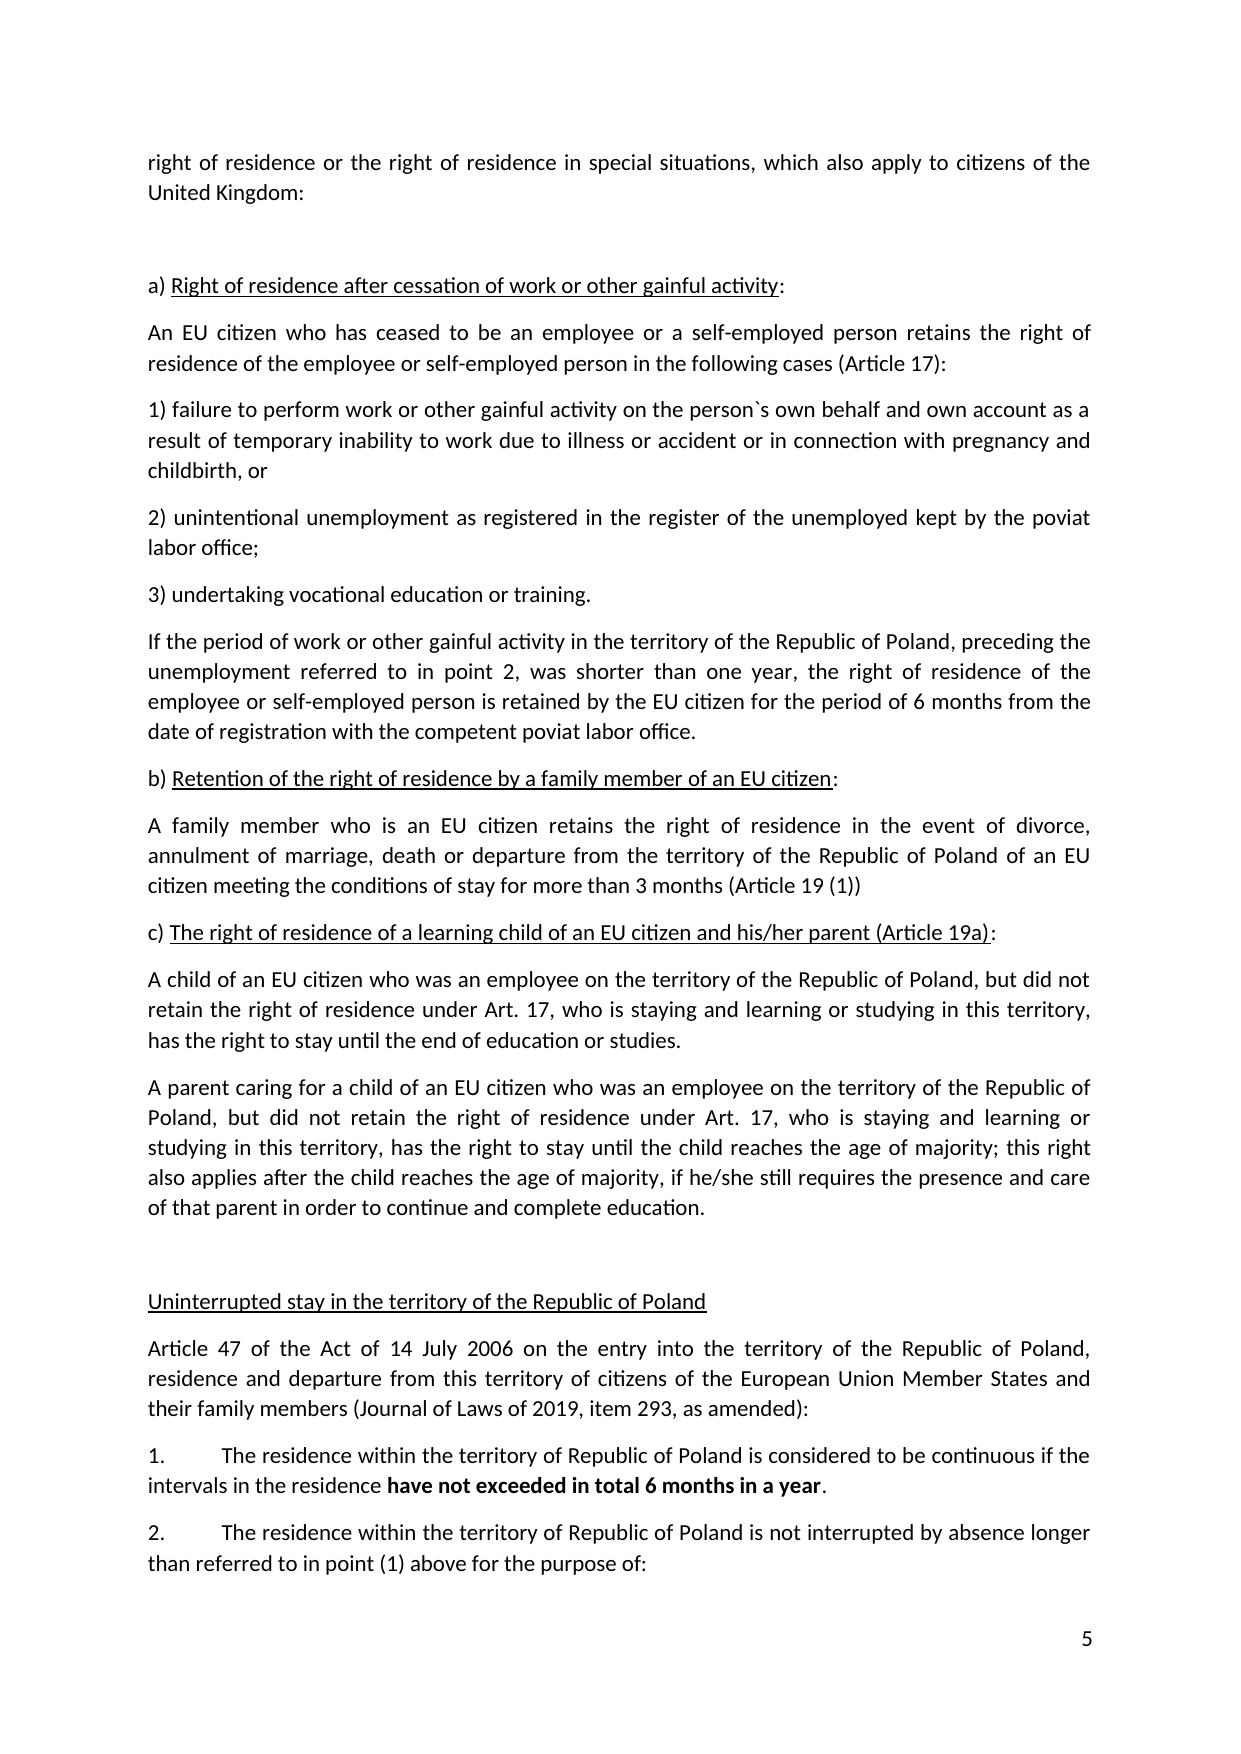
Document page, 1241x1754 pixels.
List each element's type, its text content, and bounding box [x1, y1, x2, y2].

text 1) failure to perform work or other gainful activity on the person`s own behalf and own account as a result of temporary inability to work due to illness or accident or in connection with pregnancy and childbirth, or [148, 396, 1093, 484]
text 2) unintentional unemployment as registered in the register of the unemployed kept by the poviat labor office; [148, 503, 1093, 561]
text A child of an EU citizen who was an employee on the territory of the Republic of Poland, but did not retain the right of residence under Art. 17, who is staying and learning or studying in this territory, has the right to stay until the end of education or studies. [148, 965, 1093, 1054]
text Uninterrupted stay in the territory of the Republic of Poland [148, 1287, 1093, 1315]
text c) The right of residence of a learning child of an EU citizen and his/her parent (Article 19a): [148, 918, 1093, 946]
text Article 47 of the Act of 14 July 2006 on the entry into the territory of the Republic of Poland, residence and departure from this territory of citizens of the European Union Member States and their family members (Journal of Laws of 2019, item 293, as amended): [148, 1334, 1093, 1422]
text b) Retention of the right of residence by a family member of an EU citizen: [148, 764, 1093, 792]
text A parent caring for a child of an EU citizen who was an employee on the territory of the Republic of Poland, but did not retain the right of residence under Art. 17, who is staying and learning or studying in this territory, has the right to stay until the child reaches the age of majority; this right also applies after the child reaches the age of majority, if he/she still requires the presence and care of that parent in order to continue and complete education. [148, 1073, 1093, 1221]
text A family member who is an EU citizen retains the right of residence in the event of divorce, annulment of marriage, death or departure from the territory of the Republic of Poland of an EU citizen meeting the conditions of stay for more than 3 months (Article 19 (1)) [148, 811, 1093, 899]
text 3) undertaking vocational education or training. [148, 580, 1093, 608]
text a) Right of residence after cessation of work or other gainful activity: [148, 272, 1093, 299]
text 2. The residence within the territory of Republic of Poland is not interrupted by absence longer than referred to in point (1) above for the purpose of: [148, 1518, 1093, 1577]
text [148, 148, 1093, 206]
text 1. The residence within the territory of Republic of Poland is considered to be continuous if the intervals in the residence have not exceeded in total 6 months in a year. [148, 1441, 1093, 1499]
text An EU citizen who has ceased to be an employee or a self-employed person retains the right of residence of the employee or self-employed person in the following cases (Article 17): [148, 318, 1093, 377]
text If the period of work or other gainful activity in the territory of the Republic of Poland, preceding the unemployment referred to in point 2, was shorter than one year, the right of residence of the employee or self-employed person is retained by the EU citizen for the period of 6 months from the date of registration with the competent poviat labor office. [148, 627, 1093, 745]
